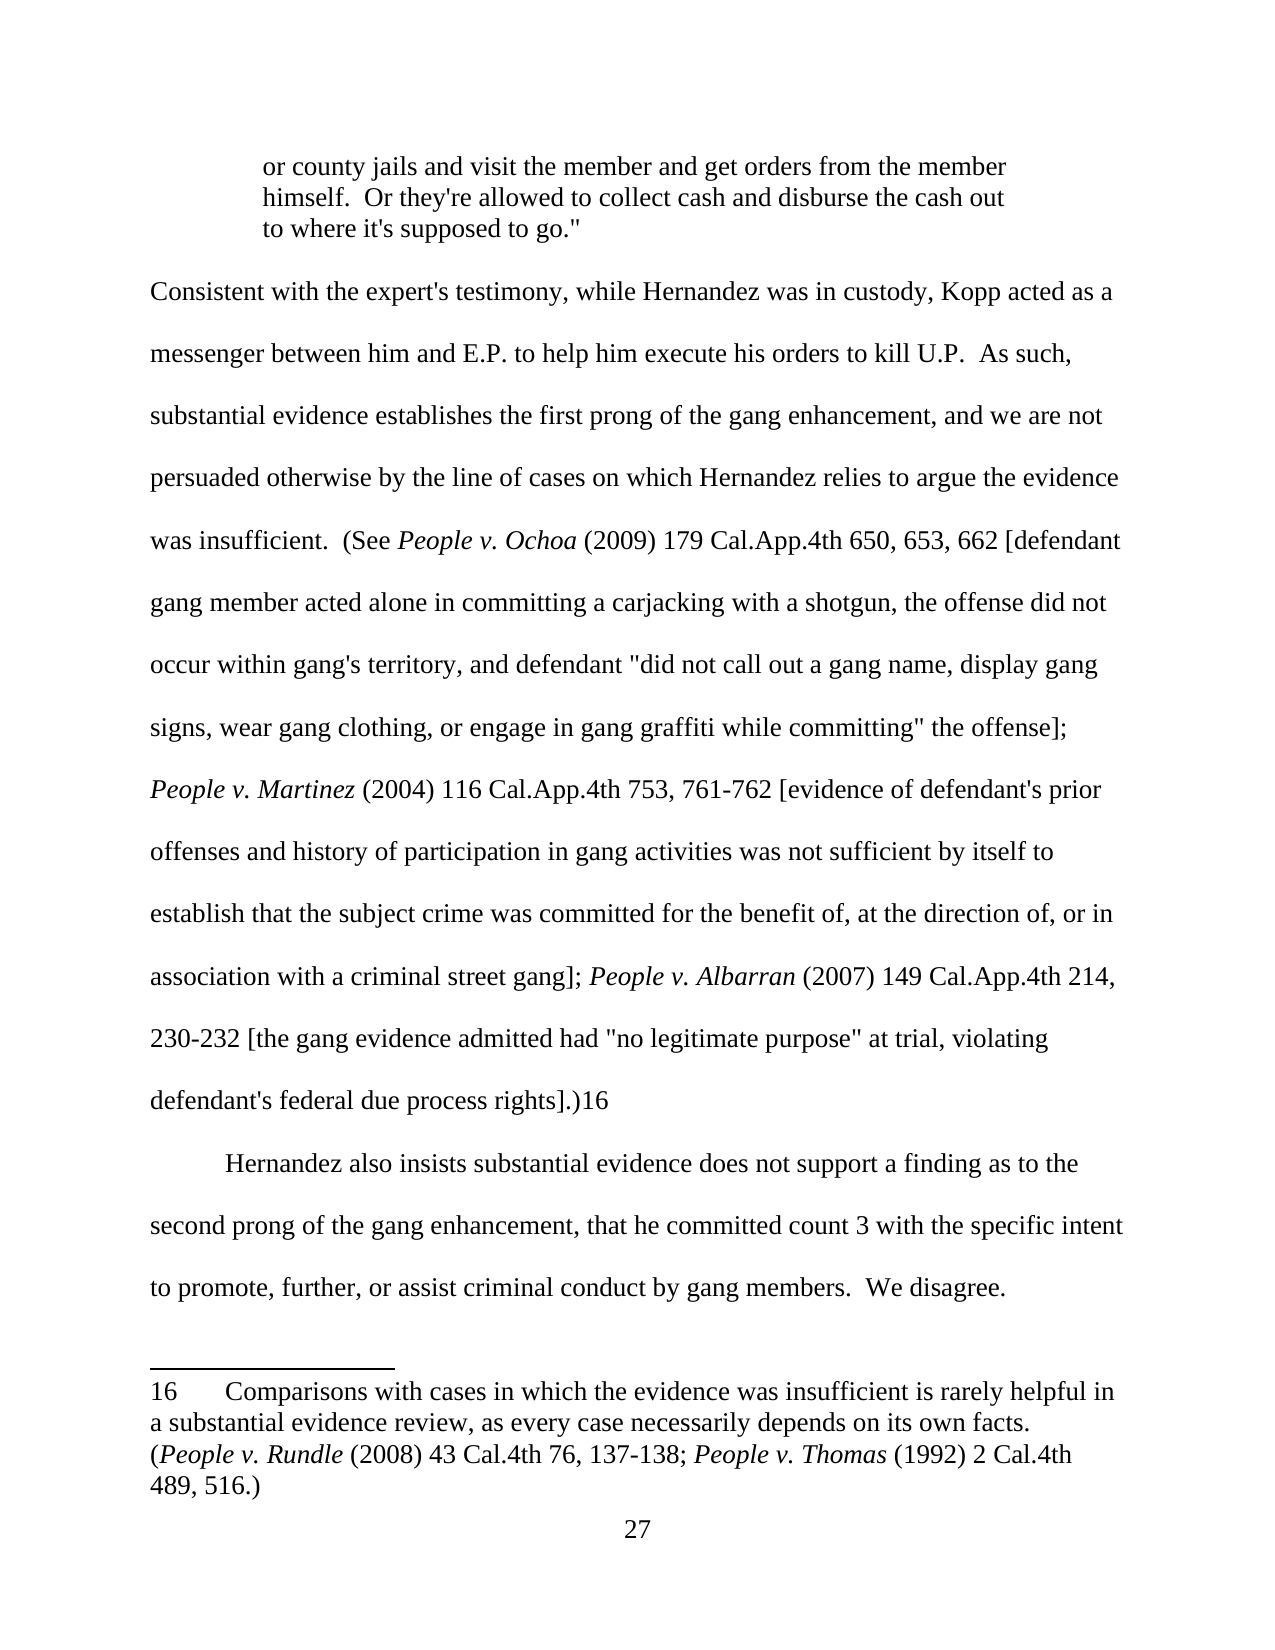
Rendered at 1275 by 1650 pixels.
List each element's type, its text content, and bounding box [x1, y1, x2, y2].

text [262, 150, 1012, 243]
text Hernandez also insists substantial evidence does not support a finding as to the second prong of the gang enhancement, that he committed count 3 with the specific intent to promote, further, or assist criminal conduct by gang members. We disagree. [150, 1147, 1125, 1302]
text Consistent with the expert's testimony, while Hernandez was in custody, Kopp acted as a messenger between him and E.P. to help him execute his orders to kill U.P. As such, substantial evidence establishes the first prong of the gang enhancement, and we are not persuaded otherwise by the line of cases on which Hernandez relies to argue the evidence was insufficient. (See People v. Ochoa (2009) 179 Cal.App.4th 650, 653, 662 [defendant gang member acted alone in committing a carjacking with a shotgun, the offense did not occur within gang's territory, and defendant "did not call out a gang name, display gang signs, wear gang clothing, or engage in gang graffiti while committing" the offense]; People v. Martinez (2004) 116 Cal.App.4th 753, 761-762 [evidence of defendant's prior offenses and history of participation in gang activities was not sufficient by itself to establish that the subject crime was committed for the benefit of, at the direction of, or in association with a criminal street gang]; People v. Albarran (2007) 149 Cal.App.4th 214, 230-232 [the gang evidence admitted had "no legitimate purpose" at trial, violating defendant's federal due process rights].) [150, 274, 1125, 1116]
